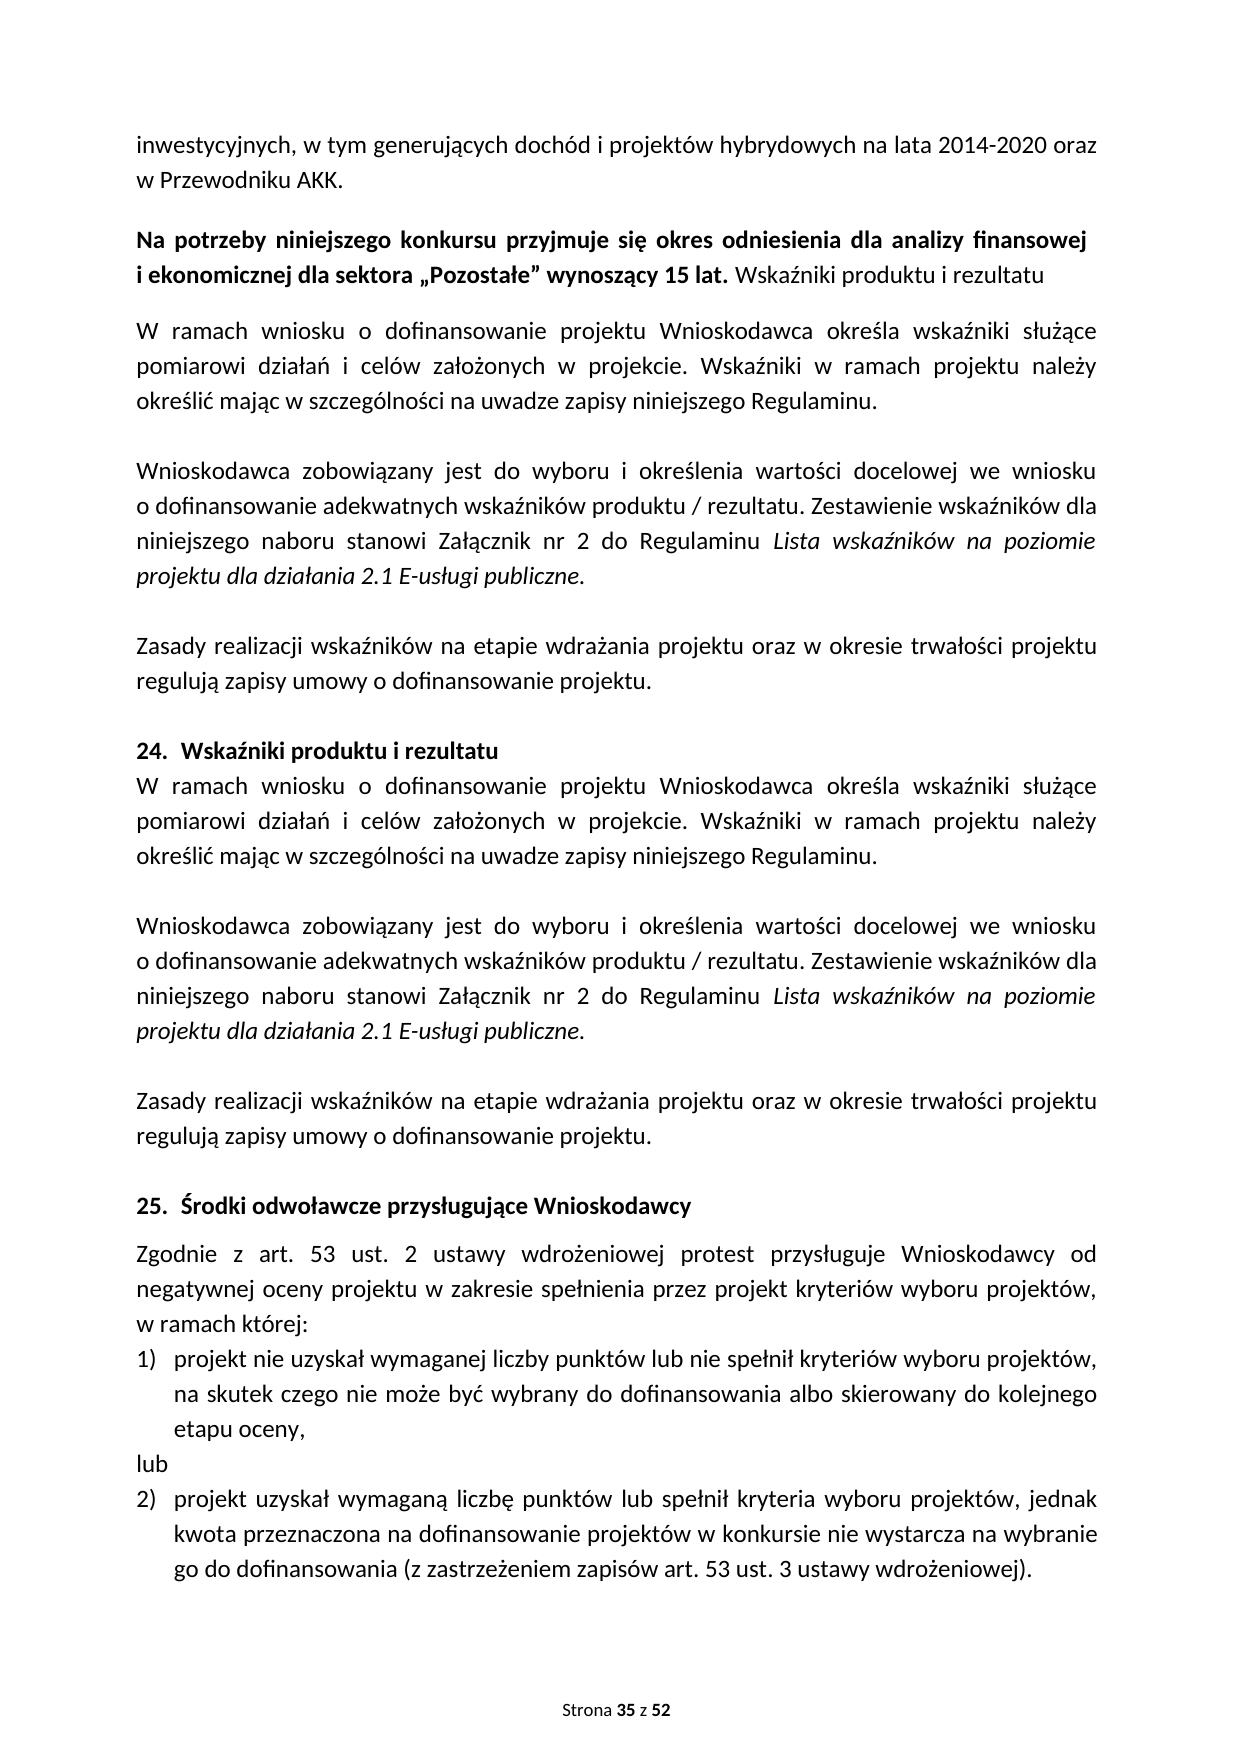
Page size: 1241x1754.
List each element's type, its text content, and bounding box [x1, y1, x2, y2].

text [136, 129, 1098, 195]
subtitle Środki odwoławcze przysługujące Wnioskodawcy [136, 1191, 1098, 1221]
text Zgodnie z art. 53 ust. 2 ustawy wdrożeniowej protest przysługuje Wnioskodawcy od negatywnej oceny projektu w zakresie spełnienia przez projekt kryteriów wyboru projektów, w ramach której: [136, 1238, 1098, 1338]
text Zasady realizacji wskaźników na etapie wdrażania projektu oraz w okresie trwałości projektu regulują zapisy umowy o dofinansowanie projektu. [136, 630, 1098, 696]
text Wnioskodawca zobowiązany jest do wyboru i określenia wartości docelowej we wniosku o dofinansowanie adekwatnych wskaźników produktu / rezultatu. Zestawienie wskaźników dla niniejszego naboru stanowi Załącznik nr 2 do Regulaminu Lista wskaźników na poziomie projektu dla działania 2.1 E-usługi publiczne. [136, 455, 1098, 591]
text Zasady realizacji wskaźników na etapie wdrażania projektu oraz w okresie trwałości projektu regulują zapisy umowy o dofinansowanie projektu. [136, 1085, 1098, 1151]
text W ramach wniosku o dofinansowanie projektu Wnioskodawca określa wskaźniki służące pomiarowi działań i celów założonych w projekcie. Wskaźniki w ramach projektu należy określić mając w szczególności na uwadze zapisy niniejszego Regulaminu. [136, 770, 1098, 871]
text Na potrzeby niniejszego konkursu przyjmuje się okres odniesienia dla analizy finansowej i ekonomicznej dla sektora „Pozostałe” wynoszący 15 lat. Wskaźniki produktu i rezultatu [136, 224, 1098, 290]
list projekt nie uzyskał wymaganej liczby punktów lub nie spełnił kryteriów wyboru projektów, na skutek czego nie może być wybrany do dofinansowania albo skierowany do kolejnego etapu oceny, [136, 1343, 1098, 1443]
list projekt uzyskał wymaganą liczbę punktów lub spełnił kryteria wyboru projektów, jednak kwota przeznaczona na dofinansowanie projektów w konkursie nie wystarcza na wybranie go do dofinansowania (z zastrzeżeniem zapisów art. 53 ust. 3 ustawy wdrożeniowej). [136, 1483, 1098, 1583]
text lub [136, 1448, 1098, 1478]
subtitle Wskaźniki produktu i rezultatu [136, 735, 1098, 766]
text Wnioskodawca zobowiązany jest do wyboru i określenia wartości docelowej we wniosku o dofinansowanie adekwatnych wskaźników produktu / rezultatu. Zestawienie wskaźników dla niniejszego naboru stanowi Załącznik nr 2 do Regulaminu Lista wskaźników na poziomie projektu dla działania 2.1 E-usługi publiczne. [136, 910, 1098, 1046]
text W ramach wniosku o dofinansowanie projektu Wnioskodawca określa wskaźniki służące pomiarowi działań i celów założonych w projekcie. Wskaźniki w ramach projektu należy określić mając w szczególności na uwadze zapisy niniejszego Regulaminu. [136, 315, 1098, 416]
